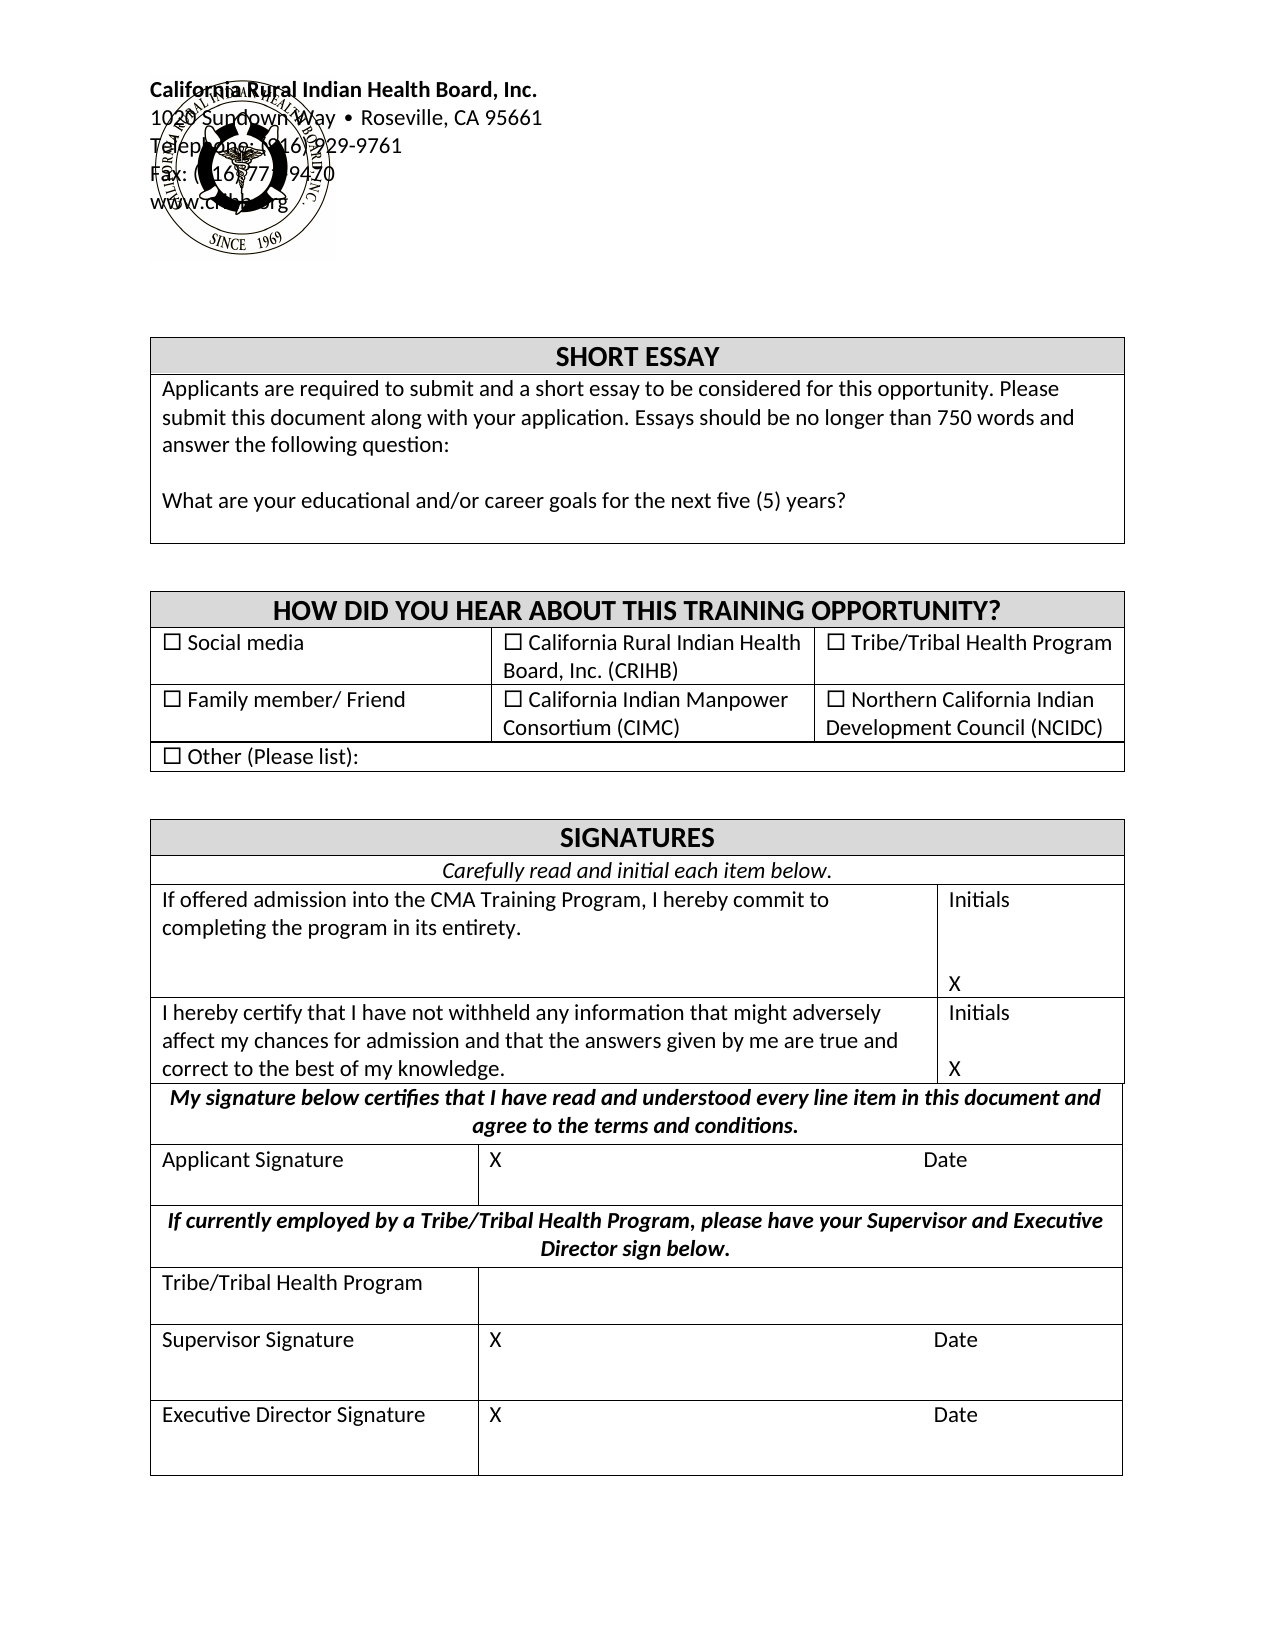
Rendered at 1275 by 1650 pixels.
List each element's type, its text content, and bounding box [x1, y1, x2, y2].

table_header How did you hear about this training opportunity? [151, 592, 1124, 627]
picture [150, 75, 336, 261]
table_cell X Date [479, 1401, 1122, 1475]
table_cell Social media [151, 628, 491, 684]
table_cell Initials X [938, 885, 1124, 997]
table_cell California Rural Indian Health Board, Inc. (CRIHB) [492, 628, 814, 684]
table_cell If currently employed by a Tribe/Tribal Health Program, please have your Supervisor and Executive Director sign below. [151, 1206, 1122, 1267]
table_header SHORT ESSAY [151, 338, 1124, 373]
table_cell Applicant Signature [151, 1145, 478, 1205]
table_header SIGNATURES [151, 820, 1124, 855]
table_cell Other (Please list): [151, 743, 1124, 771]
table_cell Northern California Indian Development Council (NCIDC) [815, 685, 1124, 741]
table_cell California Indian Manpower Consortium (CIMC) [492, 685, 814, 741]
table_cell [479, 1268, 1122, 1324]
table_cell Applicants are required to submit and a short essay to be considered for this opportunity. Please submit this document along with your application. Essays should be no longer than 750 words and answer the following question: What are your educational and/or career goals for the next five (5) years? [151, 375, 1124, 543]
table_cell I hereby certify that I have not withheld any information that might adversely affect my chances for admission and that the answers given by me are true and correct to the best of my knowledge. [151, 998, 937, 1082]
table_cell Supervisor Signature [151, 1325, 478, 1399]
table_cell Tribe/Tribal Health Program [151, 1268, 478, 1324]
table_cell If offered admission into the CMA Training Program, I hereby commit to completing the program in its entirety. [151, 885, 937, 997]
table_cell X Date [479, 1145, 1122, 1205]
table_cell Family member/ Friend [151, 685, 491, 741]
table_cell Initials X [938, 998, 1124, 1082]
table_cell My signature below certifies that I have read and understood every line item in this document and agree to the terms and conditions. [151, 1084, 1122, 1144]
table_cell X Date [479, 1325, 1122, 1399]
table_cell Carefully read and initial each item below. [151, 856, 1124, 884]
table_cell Executive Director Signature [151, 1401, 478, 1475]
table_cell Tribe/Tribal Health Program [815, 628, 1124, 684]
